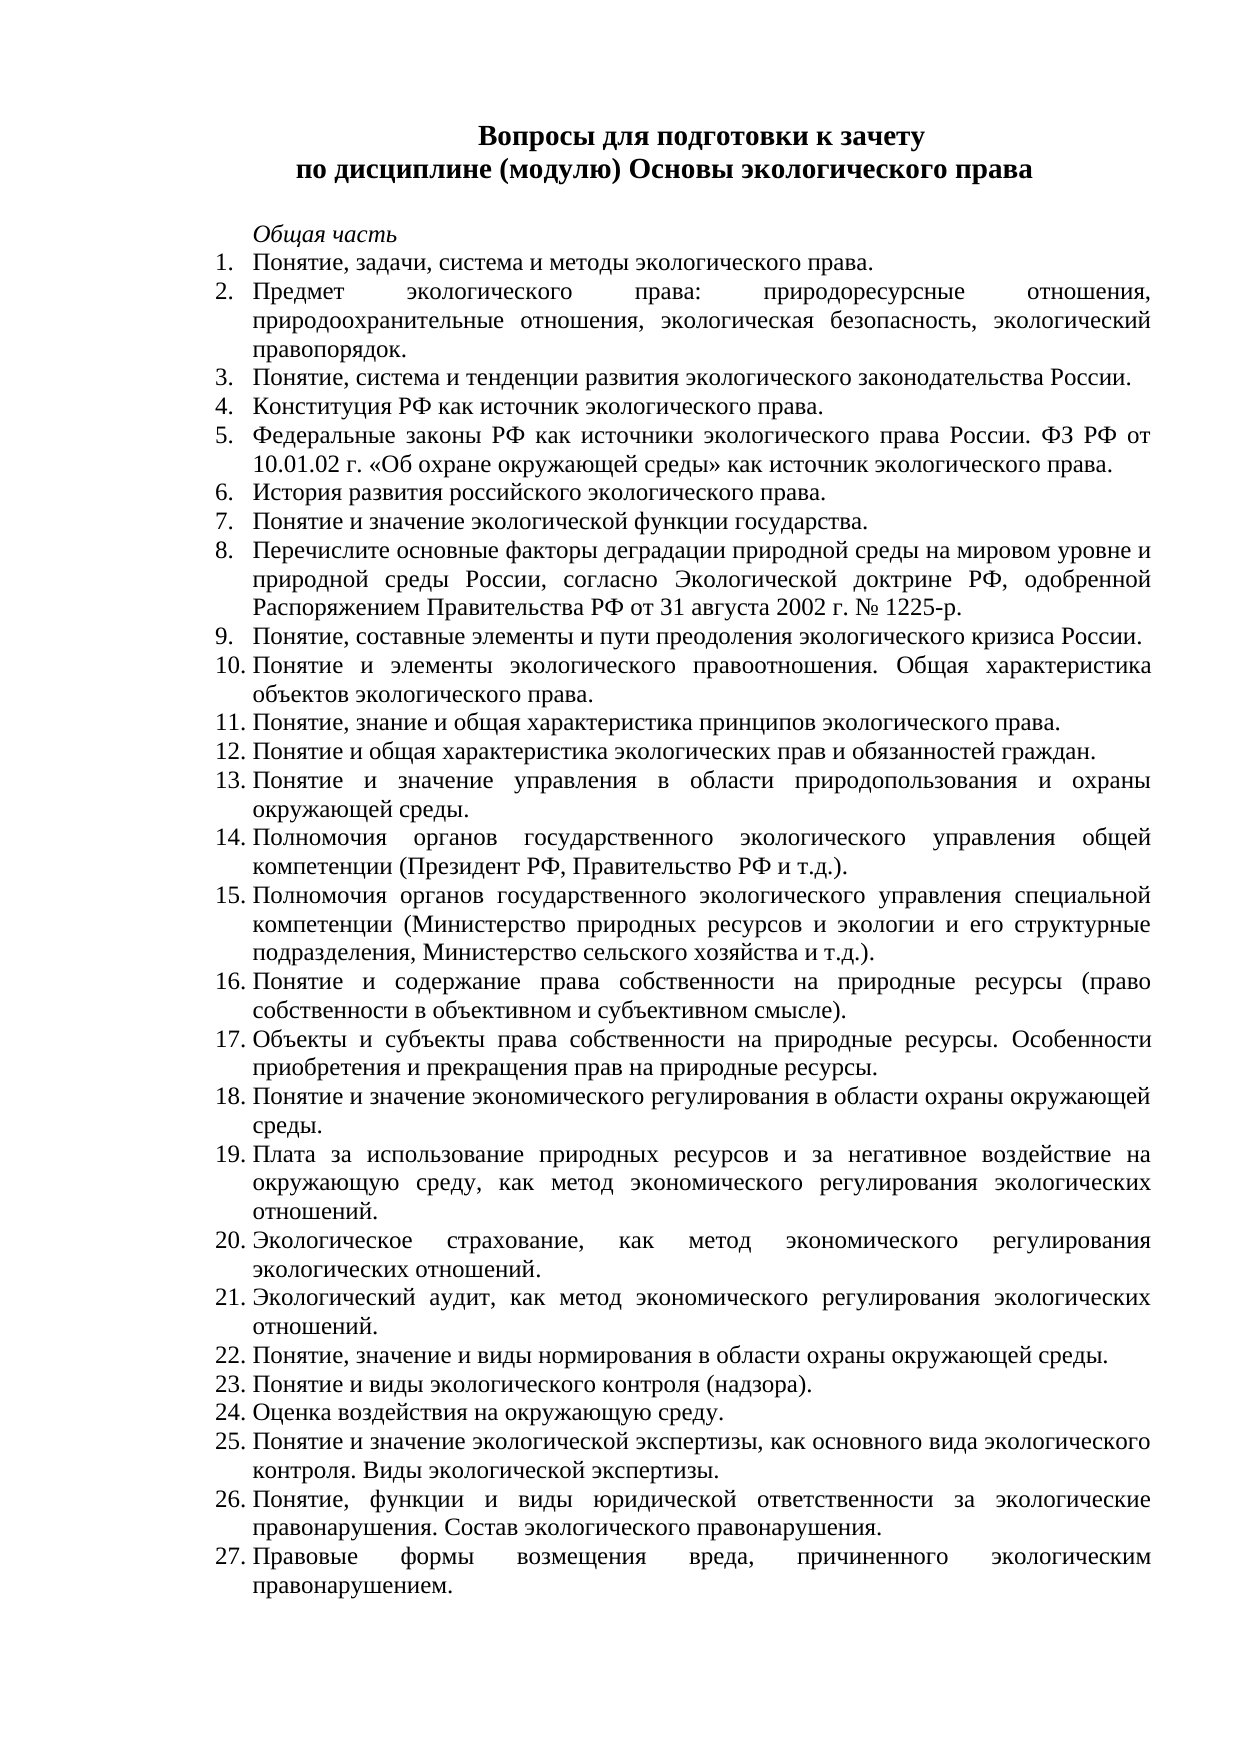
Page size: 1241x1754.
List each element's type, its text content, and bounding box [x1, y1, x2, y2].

list Понятие и значение экономического регулирования в области охраны окружающей среды. [215, 1081, 1152, 1139]
list Объекты и субъекты права собственности на природные ресурсы. Особенности приобретения и прекращения прав на природные ресурсы. [215, 1024, 1152, 1081]
list Понятие и значение управления в области природопользования и охраны окружающей среды. [215, 765, 1152, 822]
text Общая часть [252, 219, 1152, 247]
list Понятие, функции и виды юридической ответственности за экологические правонарушения. Состав экологического правонарушения. [215, 1484, 1152, 1541]
list Экологический аудит, как метод экономического регулирования экологических отношений. [215, 1282, 1152, 1340]
list Полномочия органов государственного экологического управления специальной компетенции (Министерство природных ресурсов и экологии и его структурные подразделения, Министерство сельского хозяйства и т.д.). [215, 880, 1152, 966]
list Плата за использование природных ресурсов и за негативное воздействие на окружающую среду, как метод экономического регулирования экологических отношений. [215, 1139, 1152, 1225]
list Перечислите основные факторы деградации природной среды на мировом уровне и природной среды России, согласно Экологической доктрине РФ, одобренной Распоряжением Правительства РФ от 31 августа . № 1225-р. [215, 535, 1152, 621]
list Конституция РФ как источник экологического права. [215, 391, 1152, 420]
list Понятие, задачи, система и методы экологического права. [215, 247, 1152, 276]
list Оценка воздействия на окружающую среду. [215, 1397, 1152, 1426]
text Вопросы для подготовки к зачету [177, 118, 1152, 152]
list Понятие и общая характеристика экологических прав и обязанностей граждан. [215, 736, 1152, 765]
list Понятие и элементы экологического правоотношения. Общая характеристика объектов экологического права. [215, 650, 1152, 707]
list Понятие и виды экологического контроля (надзора). [215, 1369, 1152, 1397]
list Экологическое страхование, как метод экономического регулирования экологических отношений. [215, 1225, 1152, 1282]
list Понятие, система и тенденции развития экологического законодательства России. [215, 362, 1152, 391]
list Федеральные законы РФ как источники экологического права России. ФЗ РФ от 10.01.02 г. «Об охране окружающей среды» как источник экологического права. [215, 420, 1152, 477]
list Предмет экологического права: природоресурсные отношения, природоохранительные отношения, экологическая безопасность, экологический правопорядок. [215, 276, 1152, 362]
list Полномочия органов государственного экологического управления общей компетенции (Президент РФ, Правительство РФ и т.д.). [215, 822, 1152, 880]
list Понятие, значение и виды нормирования в области охраны окружающей среды. [215, 1340, 1152, 1369]
list История развития российского экологического права. [215, 477, 1152, 506]
list Понятие, знание и общая характеристика принципов экологического права. [215, 707, 1152, 736]
list Понятие, составные элементы и пути преодоления экологического кризиса России. [215, 621, 1152, 650]
list Понятие и значение экологической функции государства. [215, 506, 1152, 535]
list Понятие и значение экологической экспертизы, как основного вида экологического контроля. Виды экологической экспертизы. [215, 1426, 1152, 1484]
text по дисциплине (модулю) Основы экологического права [177, 152, 1152, 185]
list Понятие и содержание права собственности на природные ресурсы (право собственности в объективном и субъективном смысле). [215, 966, 1152, 1024]
list Правовые формы возмещения вреда, причиненного экологическим правонарушением. [215, 1541, 1152, 1599]
